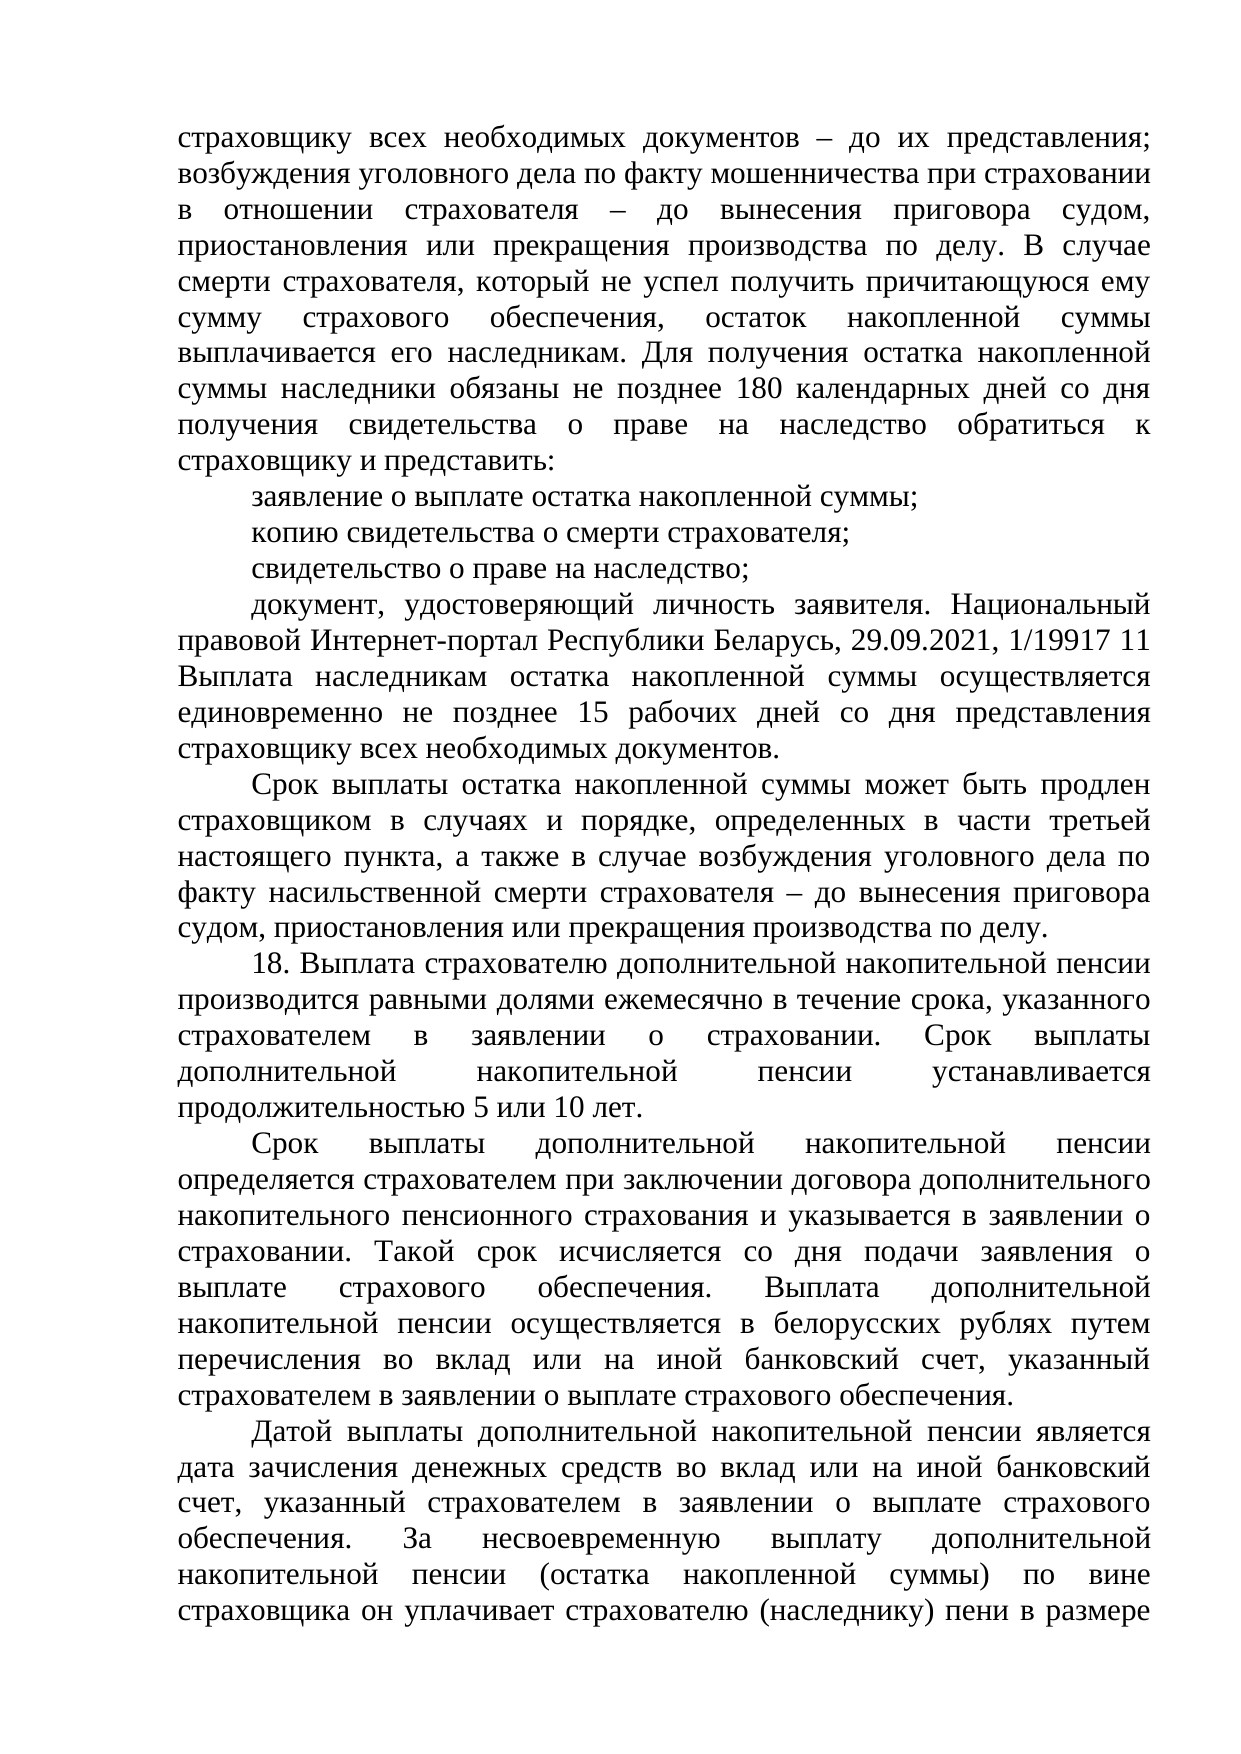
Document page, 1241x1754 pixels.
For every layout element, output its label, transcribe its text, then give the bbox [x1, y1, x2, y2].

text копию свидетельства о смерти страхователя; [177, 513, 1152, 549]
text 18. Выплата страхователю дополнительной накопительной пенсии производится равными долями ежемесячно в течение срока, указанного страхователем в заявлении о страховании. Срок выплаты дополнительной накопительной пенсии устанавливается продолжительностью 5 или 10 лет. [177, 945, 1152, 1124]
text заявление о выплате остатка накопленной суммы; [177, 477, 1152, 513]
text Срок выплаты остатка накопленной суммы может быть продлен страховщиком в случаях и порядке, определенных в части третьей настоящего пункта, а также в случае возбуждения уголовного дела по факту насильственной смерти страхователя – до вынесения приговора судом, приостановления или прекращения производства по делу. [177, 765, 1152, 945]
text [177, 118, 1152, 477]
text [177, 1412, 1152, 1627]
text свидетельство о праве на наследство; [177, 549, 1152, 585]
text документ, удостоверяющий личность заявителя. Национальный правовой Интернет-портал Республики Беларусь, 29.09.2021, 1/19917 11 Выплата наследникам остатка накопленной суммы осуществляется единовременно не позднее 15 рабочих дней со дня представления страховщику всех необходимых документов. [177, 585, 1152, 765]
text Срок выплаты дополнительной накопительной пенсии определяется страхователем при заключении договора дополнительного накопительного пенсионного страхования и указывается в заявлении о страховании. Такой срок исчисляется со дня подачи заявления о выплате страхового обеспечения. Выплата дополнительной накопительной пенсии осуществляется в белорусских рублях путем перечисления во вклад или на иной банковский счет, указанный страхователем в заявлении о выплате страхового обеспечения. [177, 1124, 1152, 1412]
